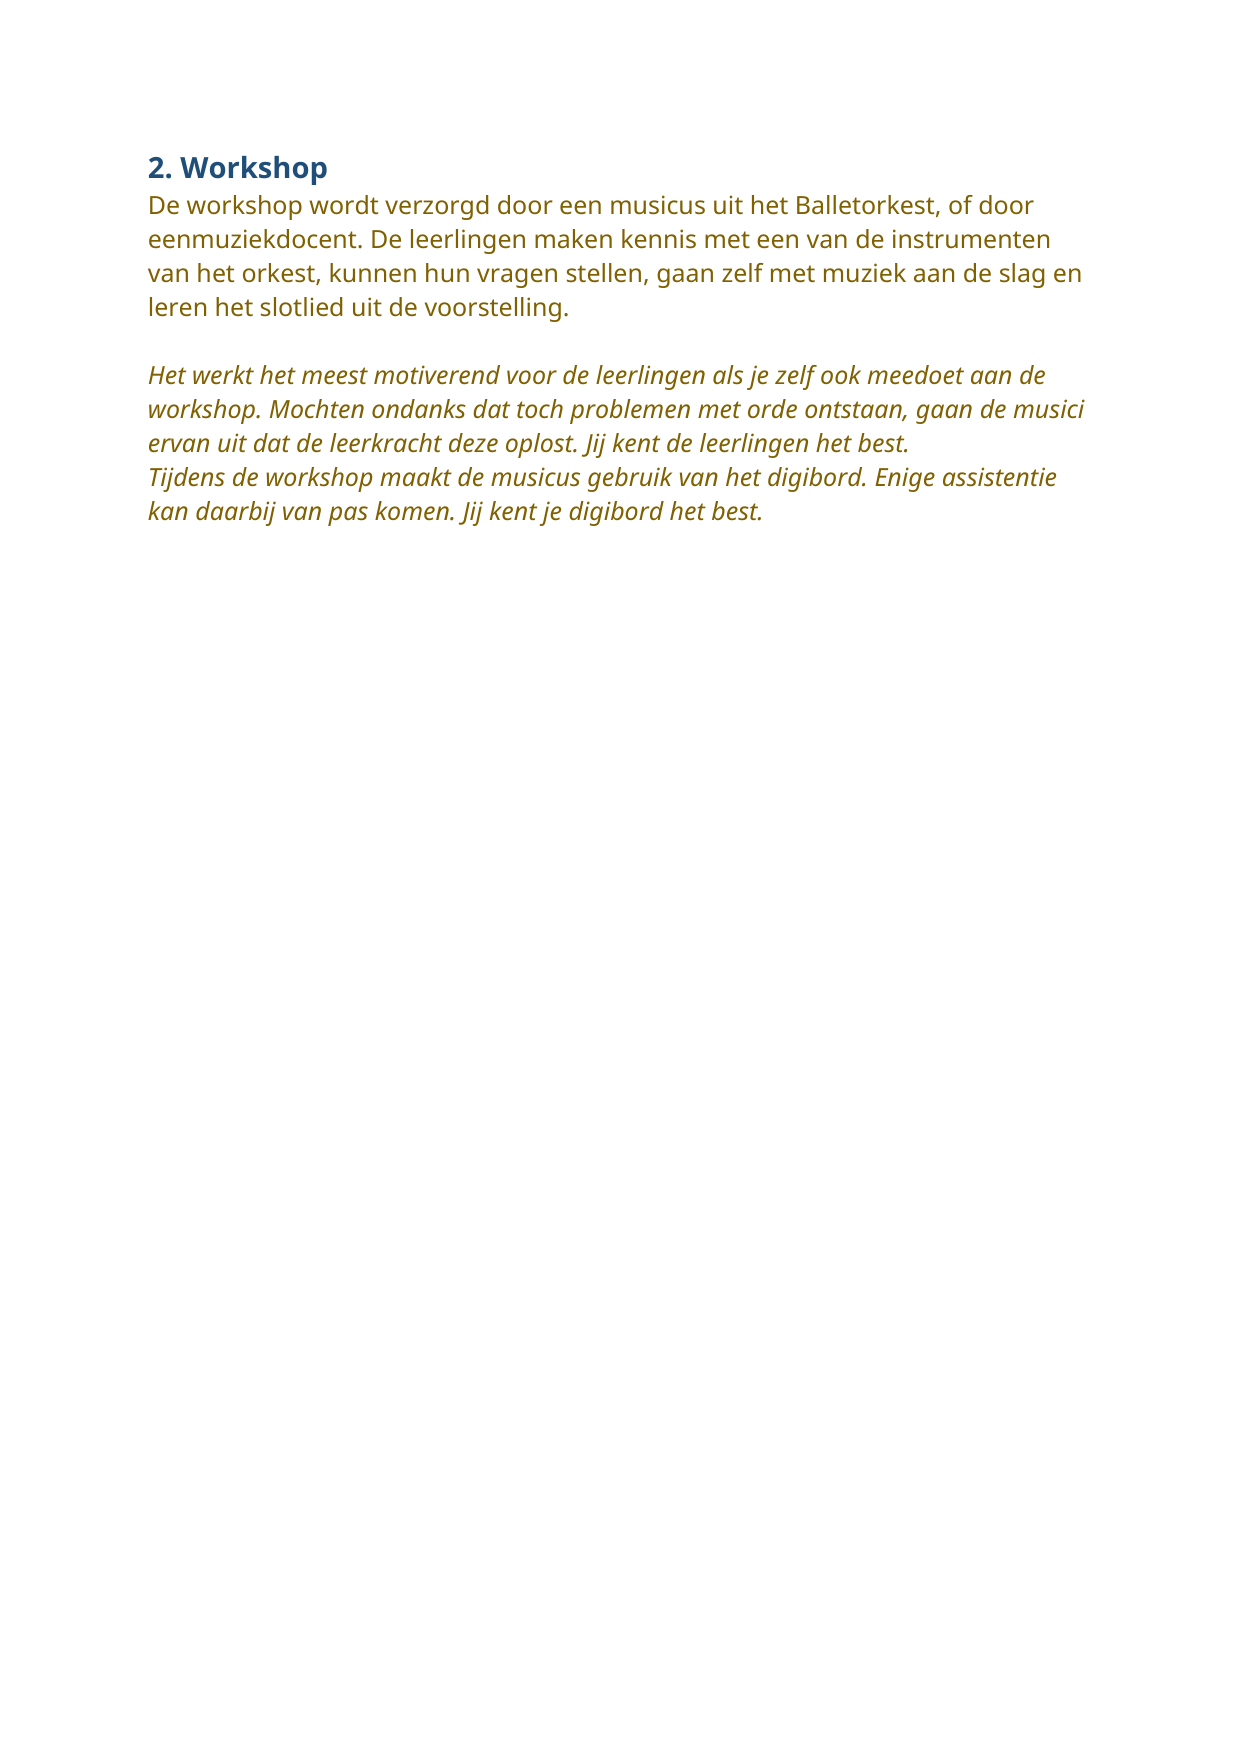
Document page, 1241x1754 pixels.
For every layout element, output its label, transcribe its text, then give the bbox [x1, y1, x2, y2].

text 2. Workshop [148, 148, 1093, 187]
text Het werkt het meest motiverend voor de leerlingen als je zelf ook meedoet aan de workshop. Mochten ondanks dat toch problemen met orde ontstaan, gaan de musici ervan uit dat de leerkracht deze oplost. Jij kent de leerlingen het best. [148, 358, 1093, 460]
text Tijdens de workshop maakt de musicus gebruik van het digibord. Enige assistentie kan daarbij van pas komen. Jij kent je digibord het best. [148, 460, 1093, 528]
text De workshop wordt verzorgd door een musicus uit het Balletorkest, of door eenmuziekdocent. De leerlingen maken kennis met een van de instrumenten van het orkest, kunnen hun vragen stellen, gaan zelf met muziek aan de slag en leren het slotlied uit de voorstelling. [148, 187, 1093, 323]
